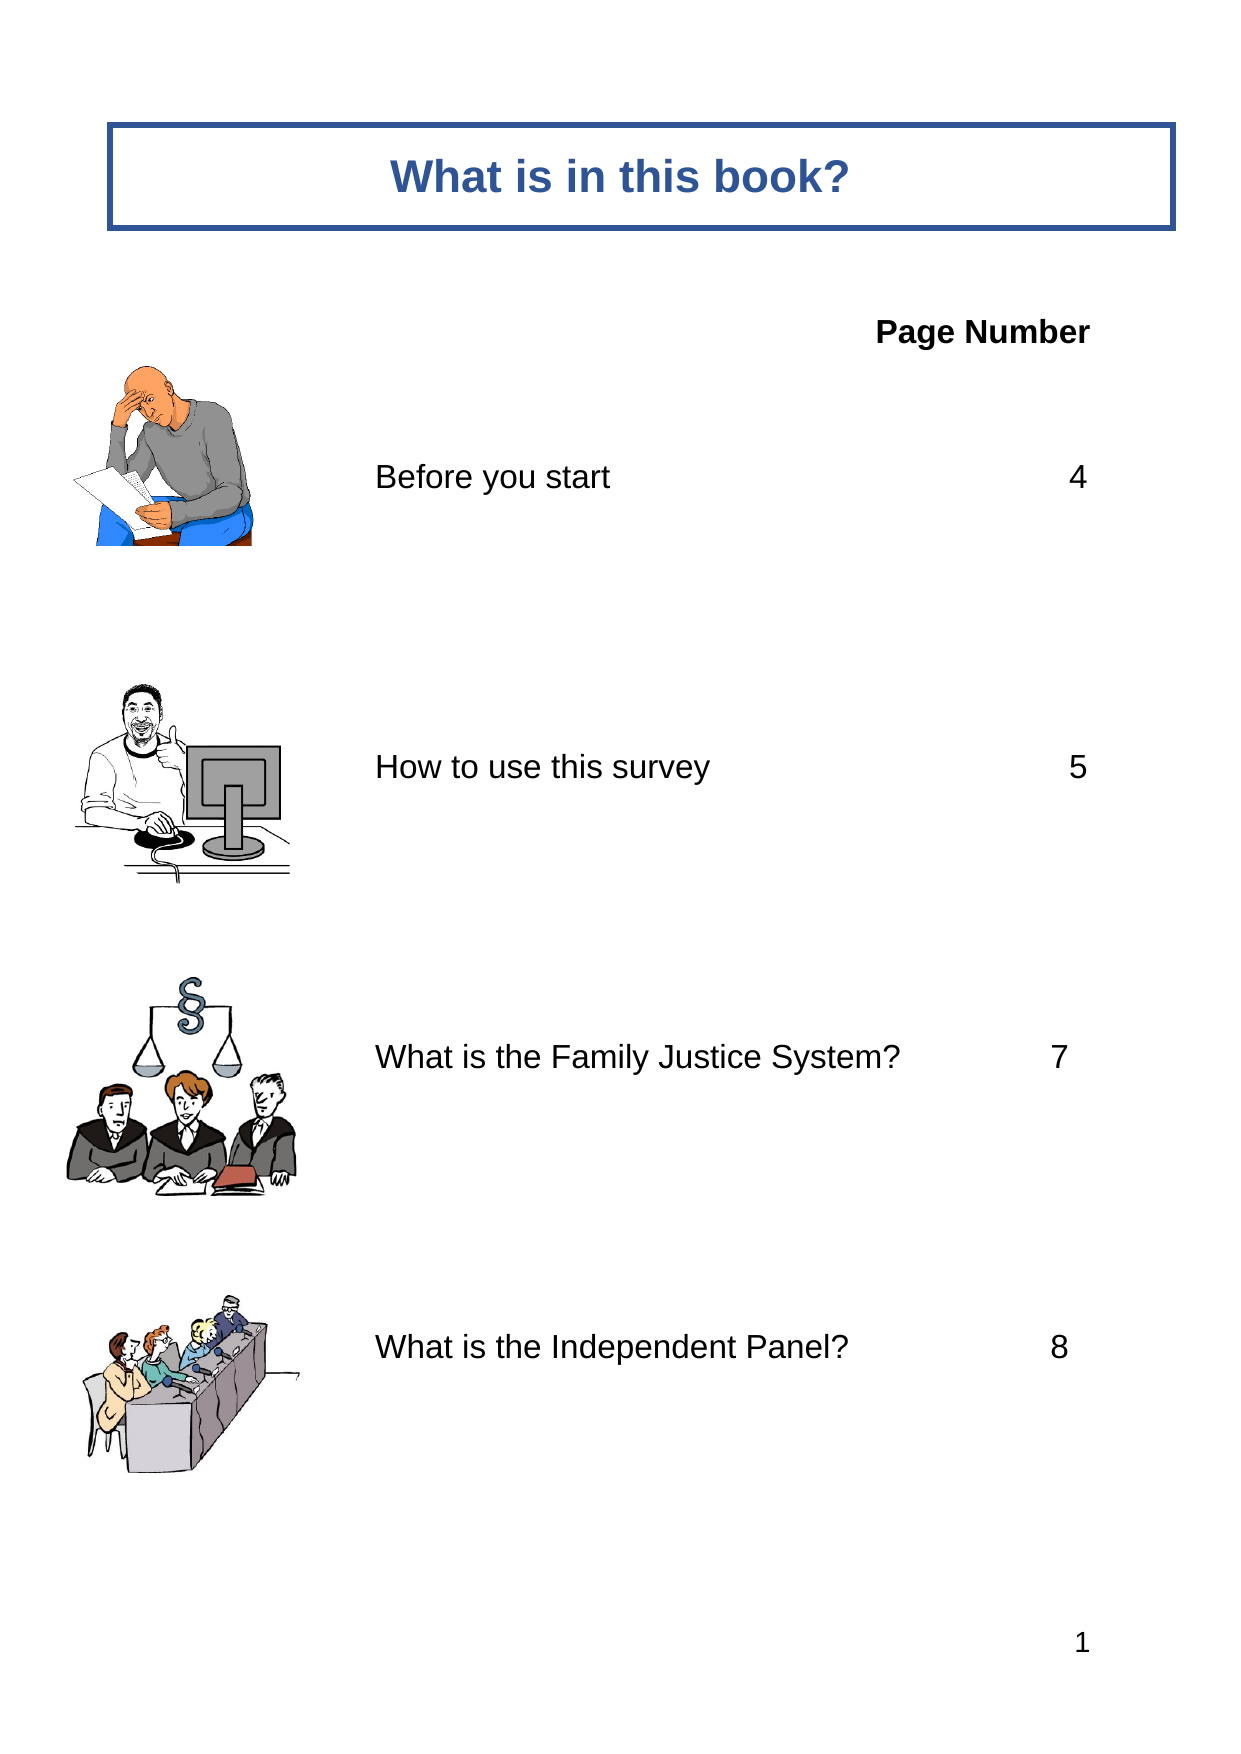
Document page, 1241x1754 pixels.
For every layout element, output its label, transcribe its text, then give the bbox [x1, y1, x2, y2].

text What is the Independent Panel? 8 [375, 1327, 1090, 1366]
text What is the Family Justice System? 7 [375, 1037, 1090, 1076]
picture [82, 1295, 300, 1473]
text How to use this survey 5 [375, 747, 1090, 785]
picture [72, 345, 254, 602]
picture [72, 678, 290, 884]
text Page Number [375, 312, 1090, 350]
text What is in this book? [150, 150, 1090, 203]
text Before you start 4 [375, 457, 1090, 495]
picture [66, 977, 297, 1196]
